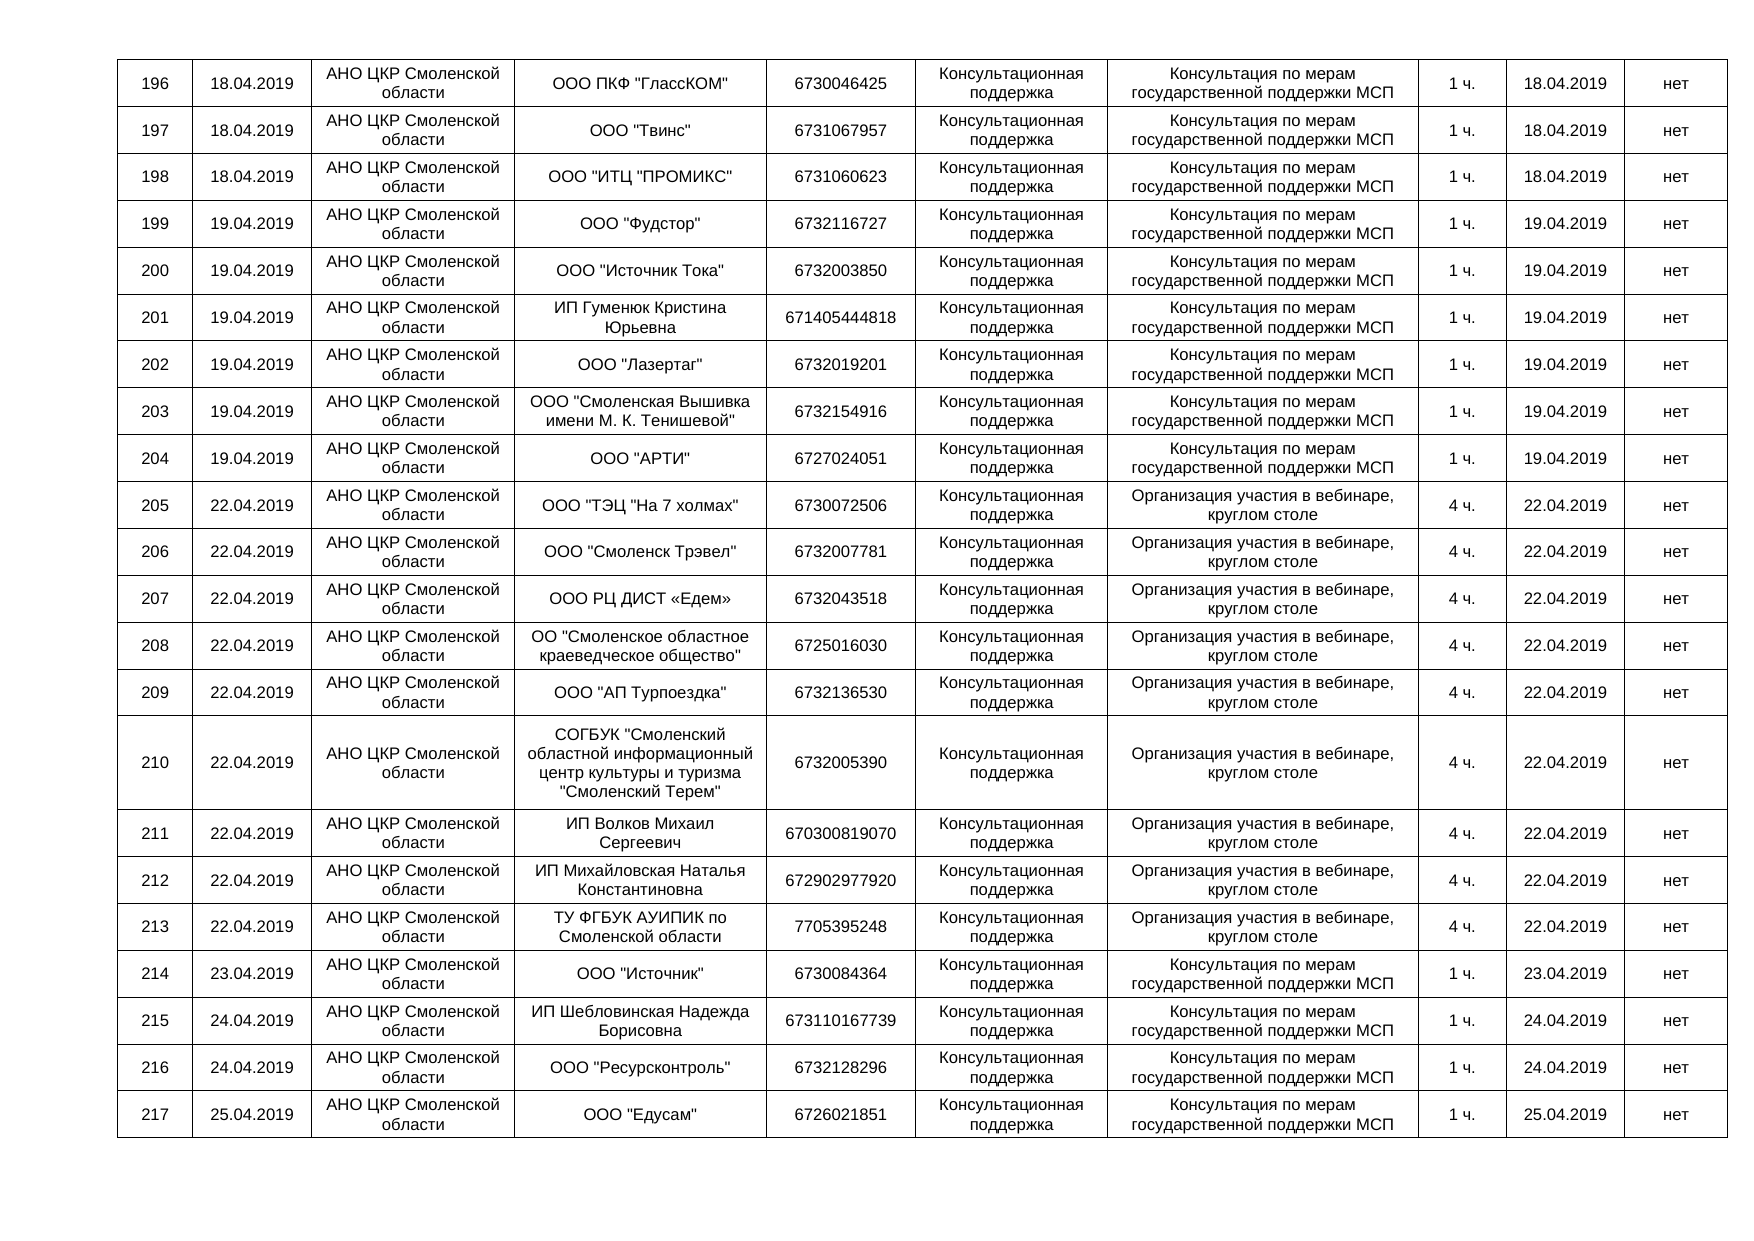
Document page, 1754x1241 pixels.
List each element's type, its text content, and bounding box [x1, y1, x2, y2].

table_cell ООО "АП Турпоездка" [515, 670, 766, 715]
table_cell нет [1625, 201, 1727, 247]
table_cell 18.04.2019 [1507, 60, 1624, 106]
table_cell Консультация по мерам государственной поддержки МСП [1108, 295, 1418, 340]
table_cell 24.04.2019 [193, 1045, 311, 1090]
table_cell 6730046425 [767, 60, 915, 106]
table_cell 207 [118, 576, 192, 622]
table_cell Организация участия в вебинаре, круглом столе [1108, 623, 1418, 668]
table_cell АНО ЦКР Смоленской области [312, 248, 514, 293]
table_cell 671405444818 [767, 295, 915, 340]
table_cell нет [1625, 670, 1727, 715]
table_cell 201 [118, 295, 192, 340]
table_cell Организация участия в вебинаре, круглом столе [1108, 482, 1418, 528]
table_cell Консультация по мерам государственной поддержки МСП [1108, 388, 1418, 434]
table_cell ОО "Смоленское областное краеведческое общество" [515, 623, 766, 668]
table_cell 24.04.2019 [1507, 1045, 1624, 1090]
table_cell Консультация по мерам государственной поддержки МСП [1108, 154, 1418, 200]
table_cell 6732128296 [767, 1045, 915, 1090]
table_cell нет [1625, 529, 1727, 575]
table_cell 22.04.2019 [1507, 482, 1624, 528]
table_cell АНО ЦКР Смоленской области [312, 810, 514, 856]
table_cell 22.04.2019 [1507, 904, 1624, 950]
table_cell нет [1625, 1045, 1727, 1090]
table_cell Консультационная поддержка [916, 388, 1107, 434]
table_cell 22.04.2019 [1507, 623, 1624, 668]
table_cell ООО "ТЭЦ "На 7 холмах" [515, 482, 766, 528]
table_cell нет [1625, 341, 1727, 387]
table_cell 672902977920 [767, 857, 915, 903]
table_cell 22.04.2019 [1507, 576, 1624, 622]
table_cell нет [1625, 60, 1727, 106]
table_cell нет [1625, 248, 1727, 293]
table_cell нет [1625, 107, 1727, 153]
table_cell АНО ЦКР Смоленской области [312, 623, 514, 668]
table_cell 217 [118, 1091, 192, 1137]
table_cell 6732154916 [767, 388, 915, 434]
table_cell Консультация по мерам государственной поддержки МСП [1108, 248, 1418, 293]
table_cell 198 [118, 154, 192, 200]
table_cell Консультационная поддержка [916, 341, 1107, 387]
table_cell 22.04.2019 [193, 904, 311, 950]
table_cell нет [1625, 435, 1727, 481]
table_cell 200 [118, 248, 192, 293]
table_cell 1 ч. [1419, 1045, 1506, 1090]
table_cell 1 ч. [1419, 951, 1506, 997]
table_cell ИП Михайловская Наталья Константиновна [515, 857, 766, 903]
table_cell 4 ч. [1419, 904, 1506, 950]
table_cell 4 ч. [1419, 576, 1506, 622]
table_cell 18.04.2019 [193, 154, 311, 200]
table_cell 22.04.2019 [1507, 857, 1624, 903]
table_cell 4 ч. [1419, 670, 1506, 715]
table_cell 1 ч. [1419, 248, 1506, 293]
table_cell Консультационная поддержка [916, 670, 1107, 715]
table_cell 19.04.2019 [193, 201, 311, 247]
table_cell 22.04.2019 [193, 716, 311, 809]
table_cell Организация участия в вебинаре, круглом столе [1108, 857, 1418, 903]
table_cell Консультационная поддержка [916, 107, 1107, 153]
table_cell 670300819070 [767, 810, 915, 856]
table_cell Консультация по мерам государственной поддержки МСП [1108, 435, 1418, 481]
table_cell 1 ч. [1419, 388, 1506, 434]
table_cell Организация участия в вебинаре, круглом столе [1108, 810, 1418, 856]
table_cell 4 ч. [1419, 623, 1506, 668]
table_cell 6732116727 [767, 201, 915, 247]
table_cell 19.04.2019 [193, 388, 311, 434]
table_cell нет [1625, 482, 1727, 528]
table_cell ООО "Твинс" [515, 107, 766, 153]
table_cell 6732007781 [767, 529, 915, 575]
table_cell Консультационная поддержка [916, 998, 1107, 1043]
table_cell АНО ЦКР Смоленской области [312, 904, 514, 950]
table_cell Консультационная поддержка [916, 201, 1107, 247]
table_cell 6727024051 [767, 435, 915, 481]
table_cell Консультационная поддержка [916, 716, 1107, 809]
table_cell 22.04.2019 [193, 482, 311, 528]
table_cell Консультация по мерам государственной поддержки МСП [1108, 1045, 1418, 1090]
table_cell Консультационная поддержка [916, 576, 1107, 622]
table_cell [916, 1091, 1107, 1137]
table_cell нет [1625, 810, 1727, 856]
table_cell 19.04.2019 [1507, 201, 1624, 247]
table_cell ООО ПКФ "ГлассКОМ" [515, 60, 766, 106]
table_cell 1 ч. [1419, 341, 1506, 387]
table_cell 22.04.2019 [193, 670, 311, 715]
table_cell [916, 60, 1107, 106]
table_cell АНО ЦКР Смоленской области [312, 857, 514, 903]
table_cell Консультационная поддержка [916, 1045, 1107, 1090]
table_cell ООО "АРТИ" [515, 435, 766, 481]
table_cell СОГБУК "Смоленский областной информационный центр культуры и туризма "Смоленский Терем" [515, 716, 766, 809]
table_cell 1 ч. [1419, 60, 1506, 106]
table_cell нет [1625, 623, 1727, 668]
table_cell нет [1625, 388, 1727, 434]
table_cell 6732019201 [767, 341, 915, 387]
table_cell 22.04.2019 [193, 623, 311, 668]
table_cell 23.04.2019 [193, 951, 311, 997]
table_cell нет [1625, 295, 1727, 340]
table_cell ИП Волков Михаил Сергеевич [515, 810, 766, 856]
table_cell 25.04.2019 [193, 1091, 311, 1137]
table_cell 19.04.2019 [193, 435, 311, 481]
table_cell 6726021851 [767, 1091, 915, 1137]
table_cell 6725016030 [767, 623, 915, 668]
table_cell 19.04.2019 [1507, 435, 1624, 481]
table_cell 7705395248 [767, 904, 915, 950]
table_cell АНО ЦКР Смоленской области [312, 529, 514, 575]
table_cell 213 [118, 904, 192, 950]
table_cell 6731067957 [767, 107, 915, 153]
table_cell 22.04.2019 [193, 857, 311, 903]
table_cell нет [1625, 857, 1727, 903]
table_cell 4 ч. [1419, 810, 1506, 856]
table_cell 4 ч. [1419, 857, 1506, 903]
table_cell 6732043518 [767, 576, 915, 622]
table_cell Консультация по мерам государственной поддержки МСП [1108, 341, 1418, 387]
table_cell 211 [118, 810, 192, 856]
table_cell нет [1625, 716, 1727, 809]
table_cell 22.04.2019 [1507, 670, 1624, 715]
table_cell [312, 60, 514, 106]
table_cell нет [1625, 904, 1727, 950]
table_cell 1 ч. [1419, 295, 1506, 340]
table_cell Консультационная поддержка [916, 951, 1107, 997]
table_cell 216 [118, 1045, 192, 1090]
table_cell ООО "Фудстор" [515, 201, 766, 247]
table_cell АНО ЦКР Смоленской области [312, 951, 514, 997]
table_cell Консультация по мерам государственной поддержки МСП [1108, 201, 1418, 247]
table_cell 6730072506 [767, 482, 915, 528]
table_cell нет [1625, 951, 1727, 997]
table_cell 673110167739 [767, 998, 915, 1043]
table_cell 6731060623 [767, 154, 915, 200]
table_cell ООО "Источник Тока" [515, 248, 766, 293]
table_cell АНО ЦКР Смоленской области [312, 998, 514, 1043]
table_cell 208 [118, 623, 192, 668]
table_cell 203 [118, 388, 192, 434]
table_cell Консультационная поддержка [916, 482, 1107, 528]
table_cell 202 [118, 341, 192, 387]
table_cell Консультационная поддержка [916, 295, 1107, 340]
table_cell 4 ч. [1419, 529, 1506, 575]
table_cell Консультационная поддержка [916, 154, 1107, 200]
table_cell 19.04.2019 [193, 295, 311, 340]
table_cell 24.04.2019 [193, 998, 311, 1043]
table_cell 19.04.2019 [193, 341, 311, 387]
table_cell ООО "Ресурсконтроль" [515, 1045, 766, 1090]
table_cell 4 ч. [1419, 716, 1506, 809]
table_cell 19.04.2019 [1507, 248, 1624, 293]
table_cell 18.04.2019 [193, 107, 311, 153]
table_cell АНО ЦКР Смоленской области [312, 482, 514, 528]
table_cell 199 [118, 201, 192, 247]
table_cell 24.04.2019 [1507, 998, 1624, 1043]
table_cell 215 [118, 998, 192, 1043]
table_cell 1 ч. [1419, 201, 1506, 247]
table_cell 19.04.2019 [1507, 388, 1624, 434]
table_cell Организация участия в вебинаре, круглом столе [1108, 670, 1418, 715]
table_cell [312, 1091, 514, 1137]
table_cell АНО ЦКР Смоленской области [312, 1045, 514, 1090]
table_cell 18.04.2019 [1507, 107, 1624, 153]
table_cell АНО ЦКР Смоленской области [312, 388, 514, 434]
table_cell Консультация по мерам государственной поддержки МСП [1108, 107, 1418, 153]
table_cell 197 [118, 107, 192, 153]
table_cell Консультационная поддержка [916, 529, 1107, 575]
table_cell нет [1625, 998, 1727, 1043]
table_cell 19.04.2019 [193, 248, 311, 293]
table_cell 18.04.2019 [1507, 154, 1624, 200]
table_cell 1 ч. [1419, 998, 1506, 1043]
table_cell Консультационная поддержка [916, 623, 1107, 668]
table_cell Консультационная поддержка [916, 904, 1107, 950]
table_cell ООО "Смоленская Вышивка имени М. К. Тенишевой" [515, 388, 766, 434]
table_cell АНО ЦКР Смоленской области [312, 201, 514, 247]
table_cell ООО "Источник" [515, 951, 766, 997]
table_cell Консультационная поддержка [916, 810, 1107, 856]
table_cell 4 ч. [1419, 482, 1506, 528]
table_cell Организация участия в вебинаре, круглом столе [1108, 716, 1418, 809]
table_cell 22.04.2019 [193, 529, 311, 575]
table_cell ООО "Едусам" [515, 1091, 766, 1137]
table_cell 22.04.2019 [1507, 810, 1624, 856]
table_cell 1 ч. [1419, 435, 1506, 481]
table_cell 18.04.2019 [193, 60, 311, 106]
table_cell ТУ ФГБУК АУИПИК по Смоленской области [515, 904, 766, 950]
table_cell 6732003850 [767, 248, 915, 293]
table_cell ИП Гуменюк Кристина Юрьевна [515, 295, 766, 340]
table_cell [1108, 60, 1418, 106]
table_cell ИП Шебловинская Надежда Борисовна [515, 998, 766, 1043]
table_cell 214 [118, 951, 192, 997]
table_cell 209 [118, 670, 192, 715]
table_cell 19.04.2019 [1507, 295, 1624, 340]
table_cell 1 ч. [1419, 154, 1506, 200]
table_cell 1 ч. [1419, 107, 1506, 153]
table_cell нет [1625, 576, 1727, 622]
table_cell Консультационная поддержка [916, 435, 1107, 481]
table_cell АНО ЦКР Смоленской области [312, 295, 514, 340]
table_cell ООО "ИТЦ "ПРОМИКС" [515, 154, 766, 200]
table_cell нет [1625, 154, 1727, 200]
table_cell нет [1625, 1091, 1727, 1137]
table_cell 22.04.2019 [1507, 716, 1624, 809]
table_cell Консультационная поддержка [916, 857, 1107, 903]
table_cell 6732136530 [767, 670, 915, 715]
table_cell АНО ЦКР Смоленской области [312, 670, 514, 715]
table_cell АНО ЦКР Смоленской области [312, 435, 514, 481]
table_cell АНО ЦКР Смоленской области [312, 154, 514, 200]
table_cell 204 [118, 435, 192, 481]
table_cell АНО ЦКР Смоленской области [312, 341, 514, 387]
table_cell ООО "Смоленск Трэвел" [515, 529, 766, 575]
table_cell ООО "Лазертаг" [515, 341, 766, 387]
table_cell Организация участия в вебинаре, круглом столе [1108, 529, 1418, 575]
table_cell 6730084364 [767, 951, 915, 997]
table_cell 205 [118, 482, 192, 528]
table_cell 23.04.2019 [1507, 951, 1624, 997]
table_cell ООО РЦ ДИСТ «Едем» [515, 576, 766, 622]
table_cell 25.04.2019 [1507, 1091, 1624, 1137]
table_cell 206 [118, 529, 192, 575]
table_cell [1108, 1091, 1418, 1137]
table_cell АНО ЦКР Смоленской области [312, 107, 514, 153]
table_cell Консультационная поддержка [916, 248, 1107, 293]
table_cell Консультация по мерам государственной поддержки МСП [1108, 998, 1418, 1043]
table_cell 22.04.2019 [193, 810, 311, 856]
table_cell 210 [118, 716, 192, 809]
table_cell 6732005390 [767, 716, 915, 809]
table_cell Организация участия в вебинаре, круглом столе [1108, 904, 1418, 950]
table_cell 1 ч. [1419, 1091, 1506, 1137]
table_cell АНО ЦКР Смоленской области [312, 716, 514, 809]
table_cell 22.04.2019 [193, 576, 311, 622]
table_cell Организация участия в вебинаре, круглом столе [1108, 576, 1418, 622]
table_cell Консультация по мерам государственной поддержки МСП [1108, 951, 1418, 997]
table_cell 212 [118, 857, 192, 903]
table_cell 19.04.2019 [1507, 341, 1624, 387]
table_cell 196 [118, 60, 192, 106]
table_cell АНО ЦКР Смоленской области [312, 576, 514, 622]
table_cell 22.04.2019 [1507, 529, 1624, 575]
